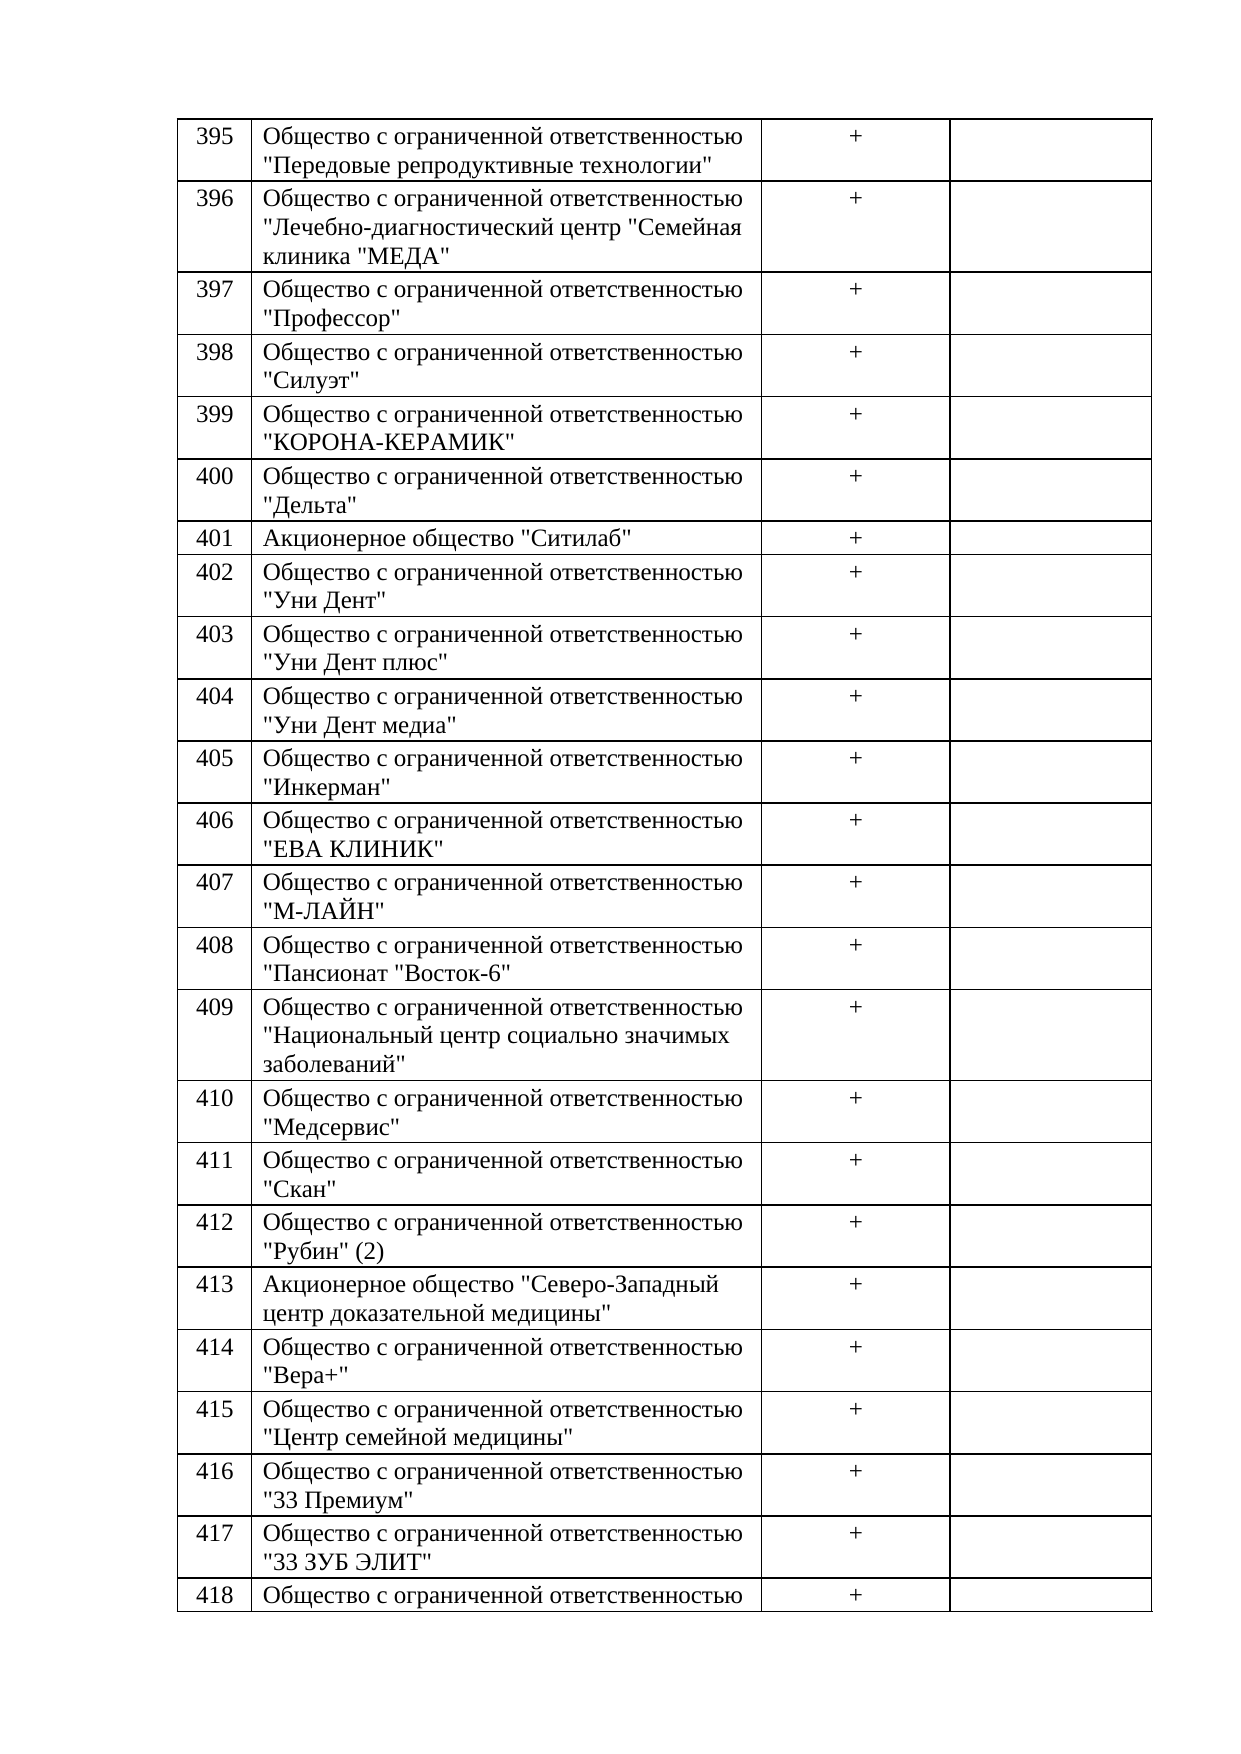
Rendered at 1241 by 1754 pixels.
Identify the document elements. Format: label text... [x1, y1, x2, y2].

table_cell [951, 742, 1151, 802]
table_cell + [762, 460, 949, 520]
table_cell [951, 1455, 1151, 1515]
table_cell + [762, 866, 949, 927]
table_cell + [762, 182, 949, 271]
table_cell Общество с ограниченной ответственностью "Уни Дент" [252, 555, 761, 616]
table_cell Общество с ограниченной ответственностью "Пансионат "Восток-6" [252, 928, 761, 989]
table_cell Общество с ограниченной ответственностью "КОРОНА-КЕРАМИК" [252, 397, 761, 458]
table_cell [252, 1579, 761, 1611]
table_cell + [762, 742, 949, 802]
table_cell Общество с ограниченной ответственностью "33 ЗУБ ЭЛИТ" [252, 1517, 761, 1577]
table_cell + [762, 1579, 949, 1611]
table_cell + [762, 1143, 949, 1204]
table_cell [951, 1206, 1151, 1266]
table_cell 414 [178, 1330, 251, 1391]
table_cell [951, 990, 1151, 1080]
table_cell [951, 866, 1151, 927]
table_cell [951, 1081, 1151, 1142]
table_cell + [762, 804, 949, 864]
table_cell 413 [178, 1268, 251, 1328]
table_cell 412 [178, 1206, 251, 1266]
table_cell Общество с ограниченной ответственностью "Национальный центр социально значимых заболеваний" [252, 990, 761, 1080]
table_cell + [762, 1330, 949, 1391]
table_cell + [762, 1081, 949, 1142]
table_cell 415 [178, 1392, 251, 1453]
table_cell [951, 1330, 1151, 1391]
table_cell 408 [178, 928, 251, 989]
table_cell + [762, 1268, 949, 1328]
table_cell Общество с ограниченной ответственностью "Вера+" [252, 1330, 761, 1391]
table_cell [951, 120, 1151, 180]
table_cell Общество с ограниченной ответственностью "Рубин" (2) [252, 1206, 761, 1266]
table_cell 418 [178, 1579, 251, 1611]
table_cell Общество с ограниченной ответственностью "Уни Дент медиа" [252, 680, 761, 740]
table_cell 407 [178, 866, 251, 927]
table_cell [951, 335, 1151, 396]
table_cell + [762, 555, 949, 616]
table_cell [951, 397, 1151, 458]
table_cell 401 [178, 522, 251, 553]
table_cell [951, 273, 1151, 333]
table_cell + [762, 1455, 949, 1515]
table_cell 405 [178, 742, 251, 802]
table_cell Общество с ограниченной ответственностью "Профессор" [252, 273, 761, 333]
table_cell 404 [178, 680, 251, 740]
table_cell Акционерное общество "Северо-Западный центр доказательной медицины" [252, 1268, 761, 1328]
table_cell 396 [178, 182, 251, 271]
table_cell + [762, 990, 949, 1080]
table_cell + [762, 928, 949, 989]
table_cell [951, 460, 1151, 520]
table_cell Общество с ограниченной ответственностью "Передовые репродуктивные технологии" [252, 120, 761, 180]
table_cell 403 [178, 617, 251, 678]
table_cell Общество с ограниченной ответственностью "Центр семейной медицины" [252, 1392, 761, 1453]
table_cell [951, 522, 1151, 553]
table_cell [951, 555, 1151, 616]
table_cell [951, 1268, 1151, 1328]
table_cell Общество с ограниченной ответственностью "33 Премиум" [252, 1455, 761, 1515]
table_cell 395 [178, 120, 251, 180]
table_cell [951, 1392, 1151, 1453]
table_cell [951, 804, 1151, 864]
table_cell 416 [178, 1455, 251, 1515]
table_cell Общество с ограниченной ответственностью "ЕВА КЛИНИК" [252, 804, 761, 864]
table_cell [951, 680, 1151, 740]
table_cell Акционерное общество "Ситилаб" [252, 522, 761, 553]
table_cell + [762, 617, 949, 678]
table_cell 399 [178, 397, 251, 458]
table_cell 417 [178, 1517, 251, 1577]
table_cell + [762, 680, 949, 740]
table_cell + [762, 397, 949, 458]
table_cell Общество с ограниченной ответственностью "Лечебно-диагностический центр "Семейная клиника "МЕДА" [252, 182, 761, 271]
table_cell Общество с ограниченной ответственностью "Скан" [252, 1143, 761, 1204]
table_cell + [762, 335, 949, 396]
table_cell Общество с ограниченной ответственностью "Медсервис" [252, 1081, 761, 1142]
table_cell [951, 1579, 1151, 1611]
table_cell Общество с ограниченной ответственностью "Дельта" [252, 460, 761, 520]
table_cell Общество с ограниченной ответственностью "Уни Дент плюс" [252, 617, 761, 678]
table_cell + [762, 1392, 949, 1453]
table_cell 409 [178, 990, 251, 1080]
table_cell 400 [178, 460, 251, 520]
table_cell Общество с ограниченной ответственностью "Инкерман" [252, 742, 761, 802]
table_cell 397 [178, 273, 251, 333]
table_cell + [762, 522, 949, 553]
table_cell + [762, 273, 949, 333]
table_cell + [762, 1517, 949, 1577]
table_cell [951, 617, 1151, 678]
table_cell [951, 1143, 1151, 1204]
table_cell 402 [178, 555, 251, 616]
table_cell + [762, 1206, 949, 1266]
table_cell Общество с ограниченной ответственностью "Силуэт" [252, 335, 761, 396]
table_cell [951, 182, 1151, 271]
table_cell [951, 928, 1151, 989]
table_cell 410 [178, 1081, 251, 1142]
table_cell [951, 1517, 1151, 1577]
table_cell + [762, 120, 949, 180]
table_cell 406 [178, 804, 251, 864]
table_cell 398 [178, 335, 251, 396]
table_cell 411 [178, 1143, 251, 1204]
table_cell Общество с ограниченной ответственностью "М-ЛАЙН" [252, 866, 761, 927]
